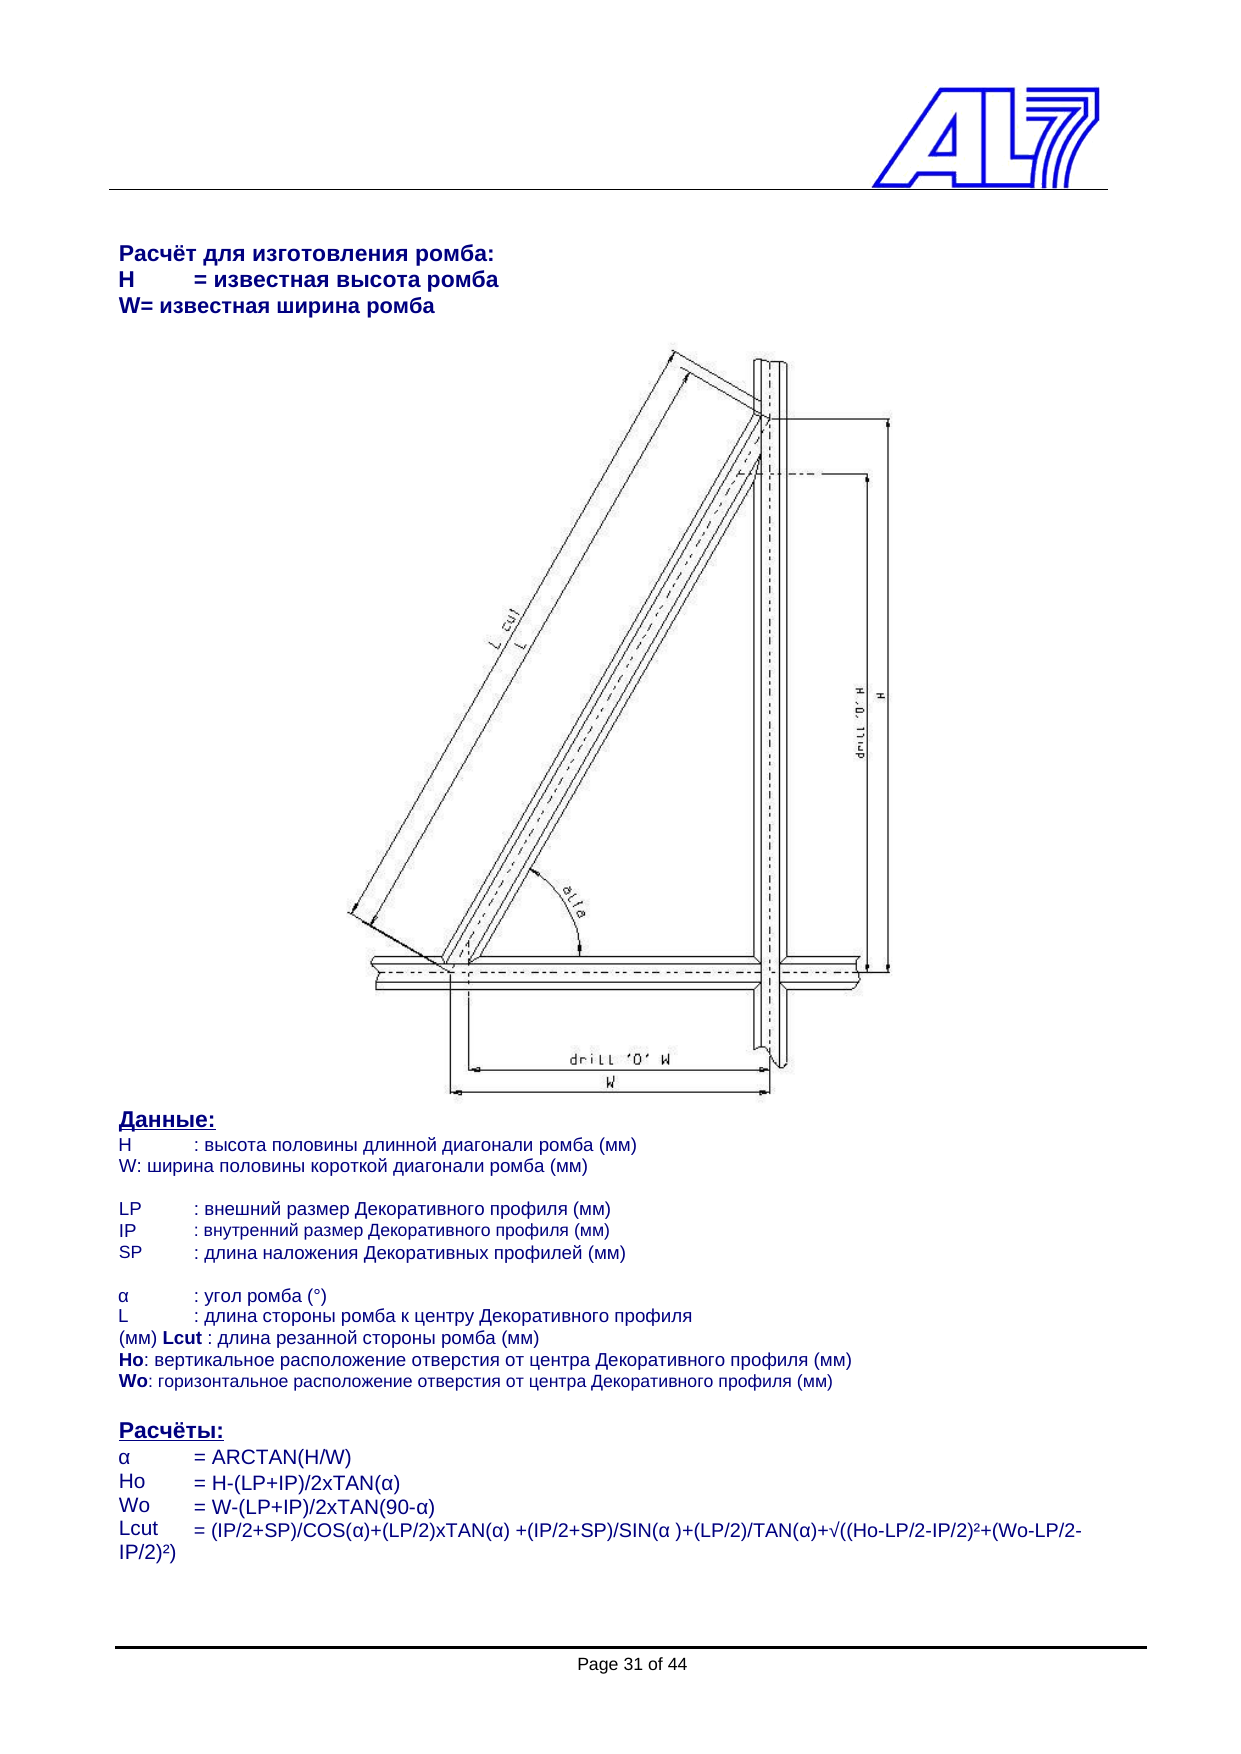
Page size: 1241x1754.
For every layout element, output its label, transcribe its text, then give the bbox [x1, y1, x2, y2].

list = известная высота ромба [118, 266, 1127, 292]
text Wo: горизонтальное расположение отверстия от центра Декоративного профиля (мм) [119, 1370, 1127, 1392]
text Расчёты: [119, 1417, 1127, 1443]
text Lcut [119, 1516, 177, 1540]
text IP [119, 1219, 144, 1241]
text : внешний размер Декоративного профиля (мм) [194, 1198, 1127, 1219]
text : внутренний размер Декоративного профиля (мм) [194, 1219, 1127, 1240]
text Wo [119, 1492, 177, 1516]
text Расчёт для изготовления ромба: [119, 240, 1127, 266]
text = (IP/2+SP)/COS(α)+(LP/2)xTAN(α) +(IP/2+SP)/SIN(α )+(LP/2)/TAN(α)+√((Ho-LP/2-IP/2)²+(Wo-LP/2- [194, 1518, 1127, 1541]
text W: ширина половины короткой диагонали ромба (мм) [119, 1155, 1127, 1176]
text IP/2)²) [119, 1540, 177, 1564]
picture [317, 322, 946, 1106]
text LP [119, 1198, 144, 1219]
text = W-(LP+IP)/2xTAN(90-α) [194, 1494, 1127, 1518]
text SP [119, 1241, 144, 1262]
list = ARCTAN(H/W) [118, 1444, 1127, 1468]
list : длина стороны ромба к центру Декоративного профиля (мм) Lcut : длина резанной стороны ромба (мм) [118, 1306, 736, 1348]
text = H-(LP+IP)/2xTAN(α) [194, 1471, 1127, 1494]
text Ho: вертикальное расположение отверстия от центра Декоративного профиля (мм) [119, 1348, 1127, 1370]
text Page 31 of 44 [119, 1654, 1127, 1674]
picture [869, 86, 1100, 189]
list : высота половины длинной диагонали ромба (мм) [118, 1133, 1127, 1155]
text Данные: [119, 1106, 1127, 1132]
list : угол ромба (°) [118, 1284, 1127, 1306]
text : длина наложения Декоративных профилей (мм) [194, 1241, 1127, 1263]
text Ho [119, 1468, 177, 1492]
text W= известная ширина ромба [119, 292, 1127, 319]
